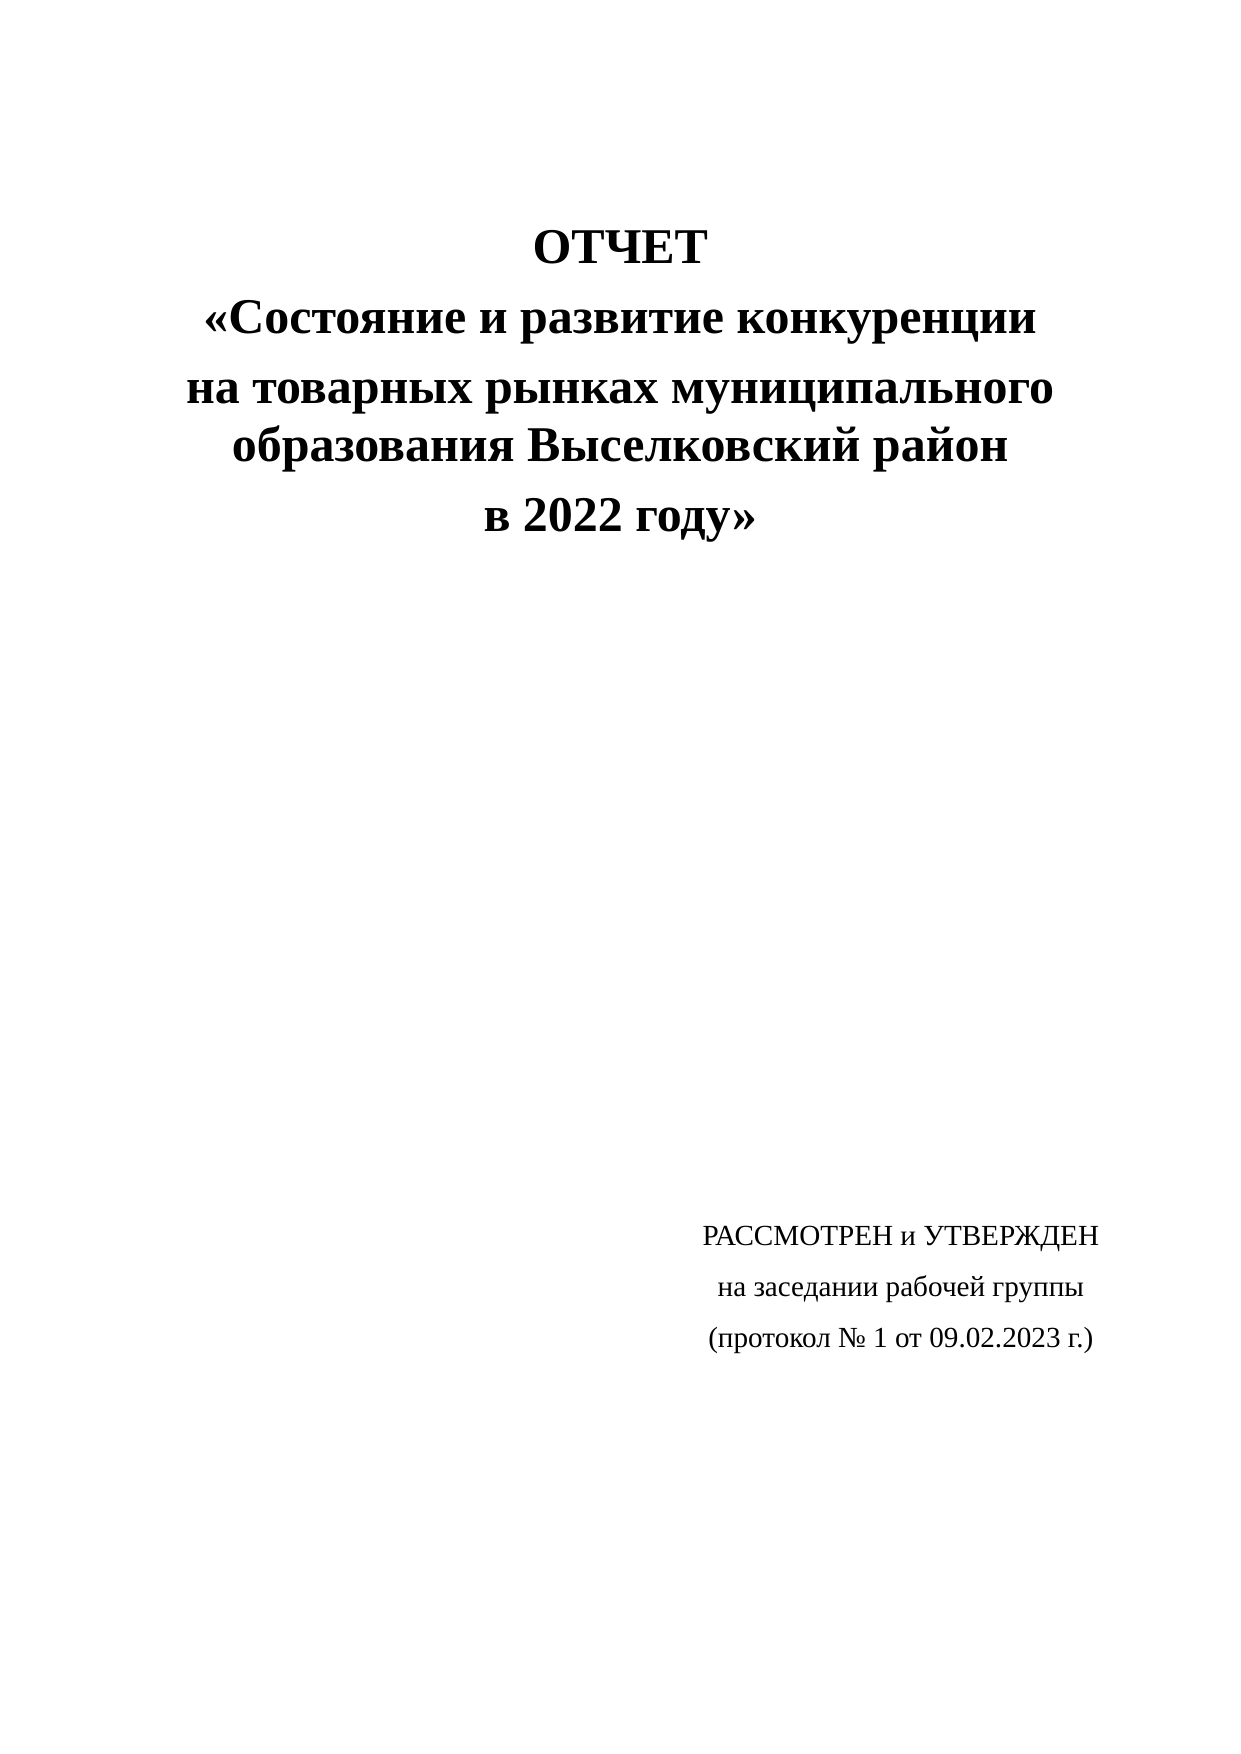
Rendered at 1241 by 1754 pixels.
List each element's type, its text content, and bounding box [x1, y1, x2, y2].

text на товарных рынках муниципального образования Выселковский район [75, 357, 1165, 472]
text РАССМОТРЕН и УТВЕРЖДЕН [636, 1218, 1165, 1252]
text на заседании рабочей группы [636, 1269, 1165, 1303]
text в 2022 году» [75, 484, 1165, 542]
text (протокол № 1 от 09.02.2023 г.) [636, 1320, 1165, 1354]
text «Состояние и развитие конкуренции [75, 287, 1165, 344]
text ОТЧЕТ [75, 217, 1165, 274]
